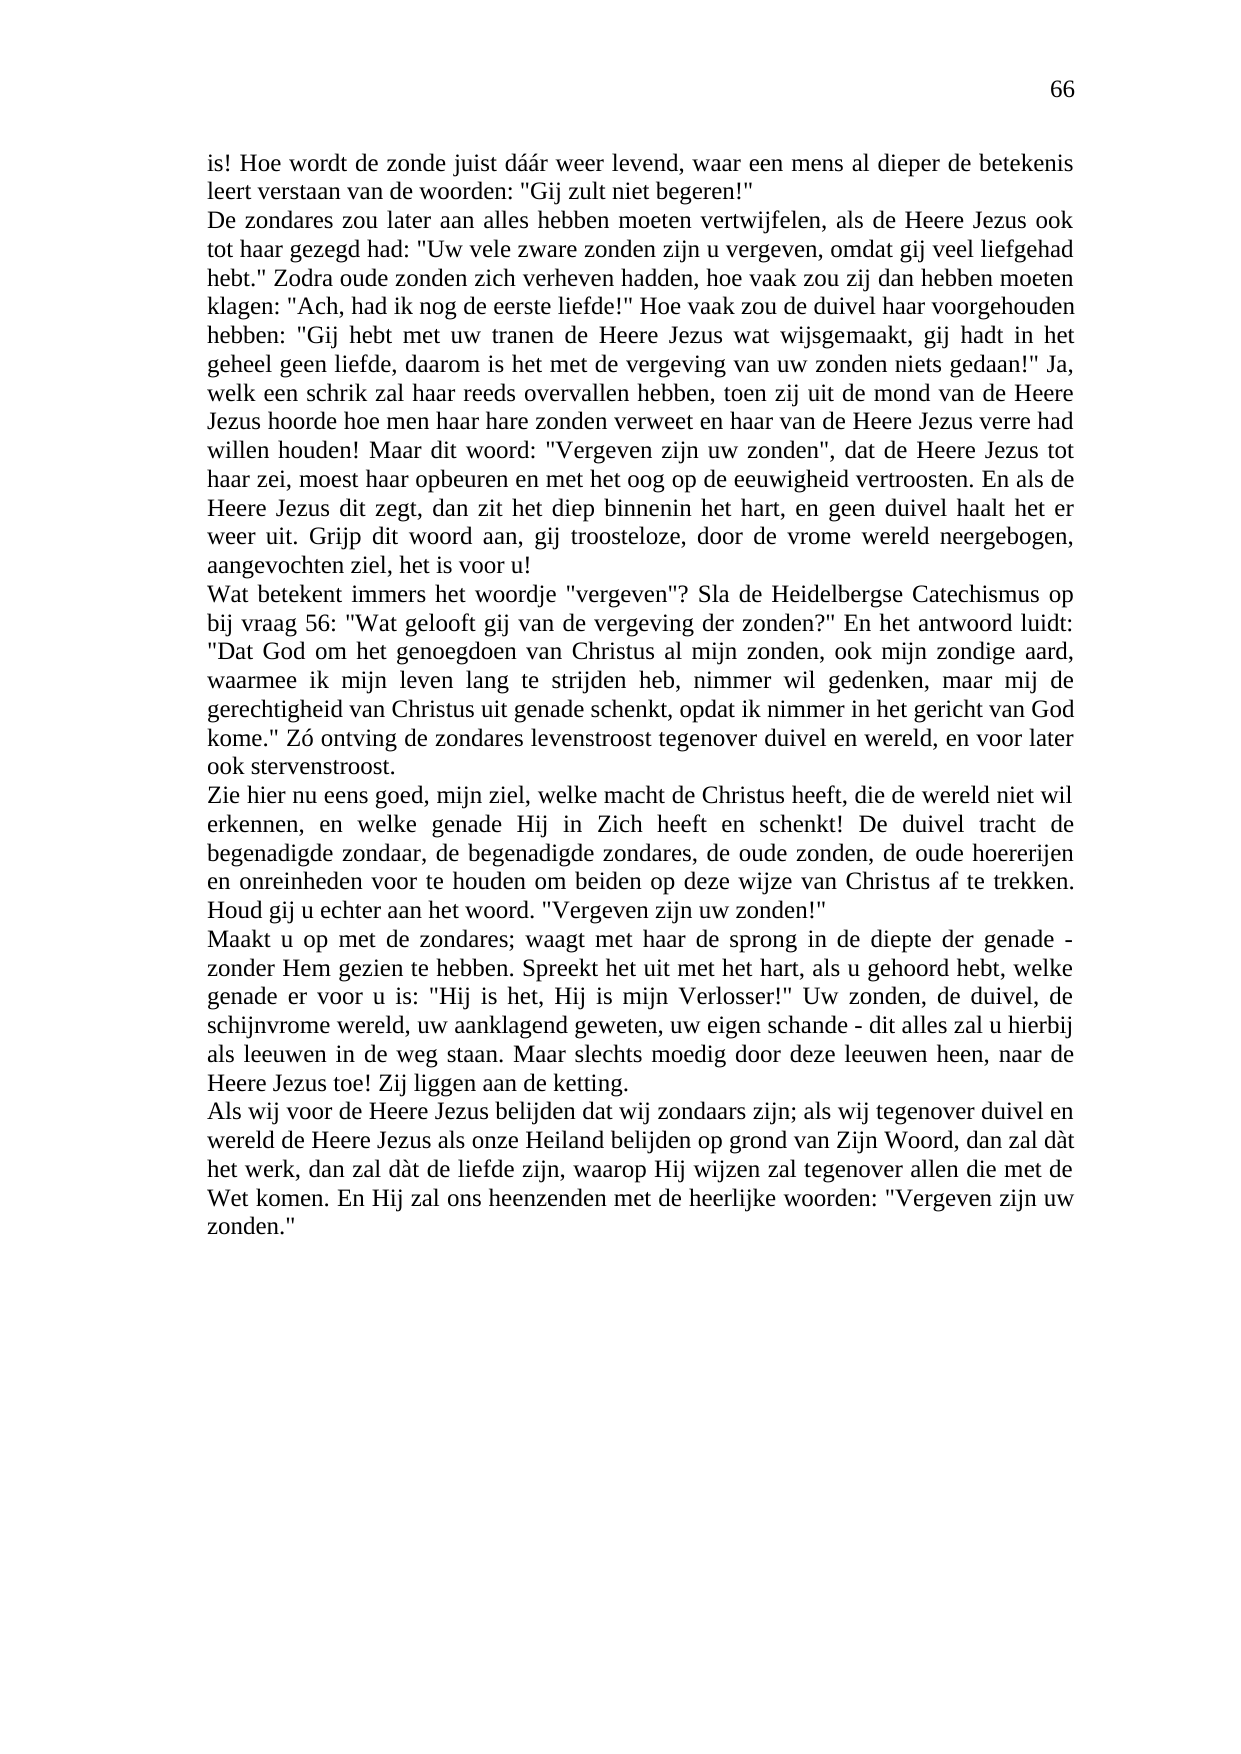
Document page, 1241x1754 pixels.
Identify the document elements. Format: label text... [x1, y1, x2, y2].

text Maakt u op met de zondares; waagt met haar de sprong in de diepte der genade - zonder Hem gezien te hebben. Spreekt het uit met het hart, als u gehoord hebt, welke genade er voor u is: "Hij is het, Hij is mijn Verlosser!" Uw zonden, de duivel, de schijnvrome wereld, uw aanklagend geweten, uw eigen schande - dit alles zal u hierbij als leeuwen in de weg staan. Maar slechts moedig door deze leeuwen heen, naar de Heere Jezus toe! Zij liggen aan de ketting. [207, 924, 1075, 1096]
text Wat betekent immers het woordje "vergeven"? Sla de Heidelbergse Catechismus op bij vraag 56: "Wat gelooft gij van de vergeving der zonden?" En het antwoord luidt: "Dat God om het genoegdoen van Christus al mijn zonden, ook mijn zondige aard, waarmee ik mijn leven lang te strijden heb, nimmer wil gedenken, maar mij de gerechtigheid van Christus uit genade schenkt, opdat ik nimmer in het gericht van God kome." Zó ontving de zondares levenstroost tegenover duivel en wereld, en voor later ook stervenstroost. [207, 579, 1075, 780]
text Zie hier nu eens goed, mijn ziel, welke macht de Christus heeft, die de wereld niet wil erkennen, en welke genade Hij in Zich heeft en schenkt! De duivel tracht de begenadigde zondaar, de begenadigde zondares, de oude zonden, de oude hoererijen en onreinheden voor te houden om beiden op deze wijze van Christus af te trekken. Houd gij u echter aan het woord. "Vergeven zijn uw zonden!" [207, 780, 1075, 924]
text Als wij voor de Heere Jezus belijden dat wij zondaars zijn; als wij tegenover duivel en wereld de Heere Jezus als onze Heiland belijden op grond van Zijn Woord, dan zal dàt het werk, dan zal dàt de liefde zijn, waarop Hij wijzen zal tegenover allen die met de Wet komen. En Hij zal ons heenzenden met de heerlijke woorden: "Vergeven zijn uw zonden." [207, 1096, 1075, 1240]
text De zondares zou later aan alles hebben moeten vertwijfelen, als de Heere Jezus ook tot haar gezegd had: "Uw vele zware zonden zijn u vergeven, omdat gij veel liefgehad hebt." Zodra oude zonden zich verheven hadden, hoe vaak zou zij dan hebben moeten klagen: "Ach, had ik nog de eerste liefde!" Hoe vaak zou de duivel haar voorgehouden hebben: "Gij hebt met uw tranen de Heere Jezus wat wijsgemaakt, gij hadt in het geheel geen liefde, daarom is het met de vergeving van uw zonden niets gedaan!" Ja, welk een schrik zal haar reeds overvallen hebben, toen zij uit de mond van de Heere Jezus hoorde hoe men haar hare zonden verweet en haar van de Heere Jezus verre had willen houden! Maar dit woord: "Vergeven zijn uw zonden", dat de Heere Jezus tot haar zei, moest haar opbeuren en met het oog op de eeuwigheid vertroosten. En als de Heere Jezus dit zegt, dan zit het diep binnenin het hart, en geen duivel haalt het er weer uit. Grijp dit woord aan, gij troosteloze, door de vrome wereld neergebogen, aangevochten ziel, het is voor u! [207, 205, 1075, 579]
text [207, 148, 1075, 205]
